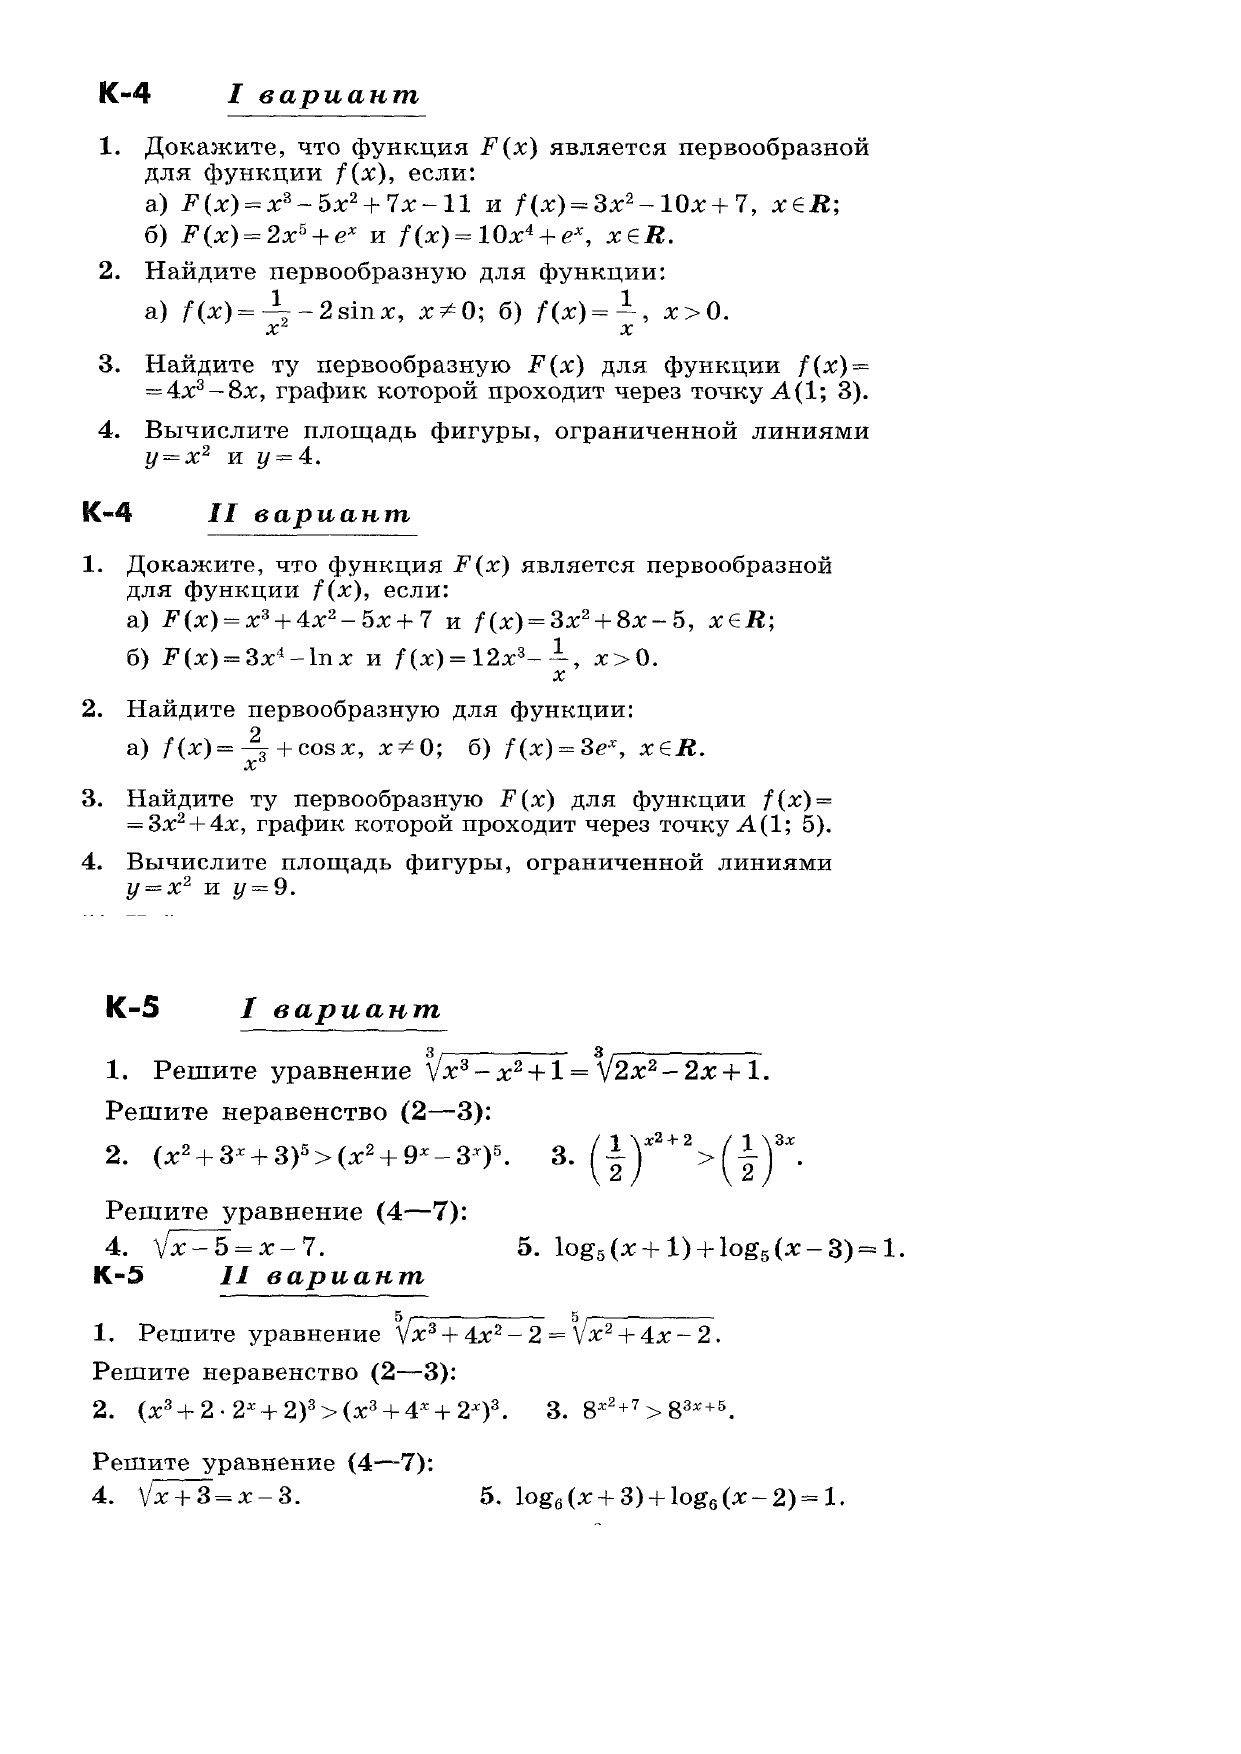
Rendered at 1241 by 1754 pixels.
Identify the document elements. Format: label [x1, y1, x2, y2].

picture [92, 1266, 844, 1525]
picture [81, 501, 832, 916]
picture [105, 995, 904, 1263]
picture [98, 81, 869, 469]
